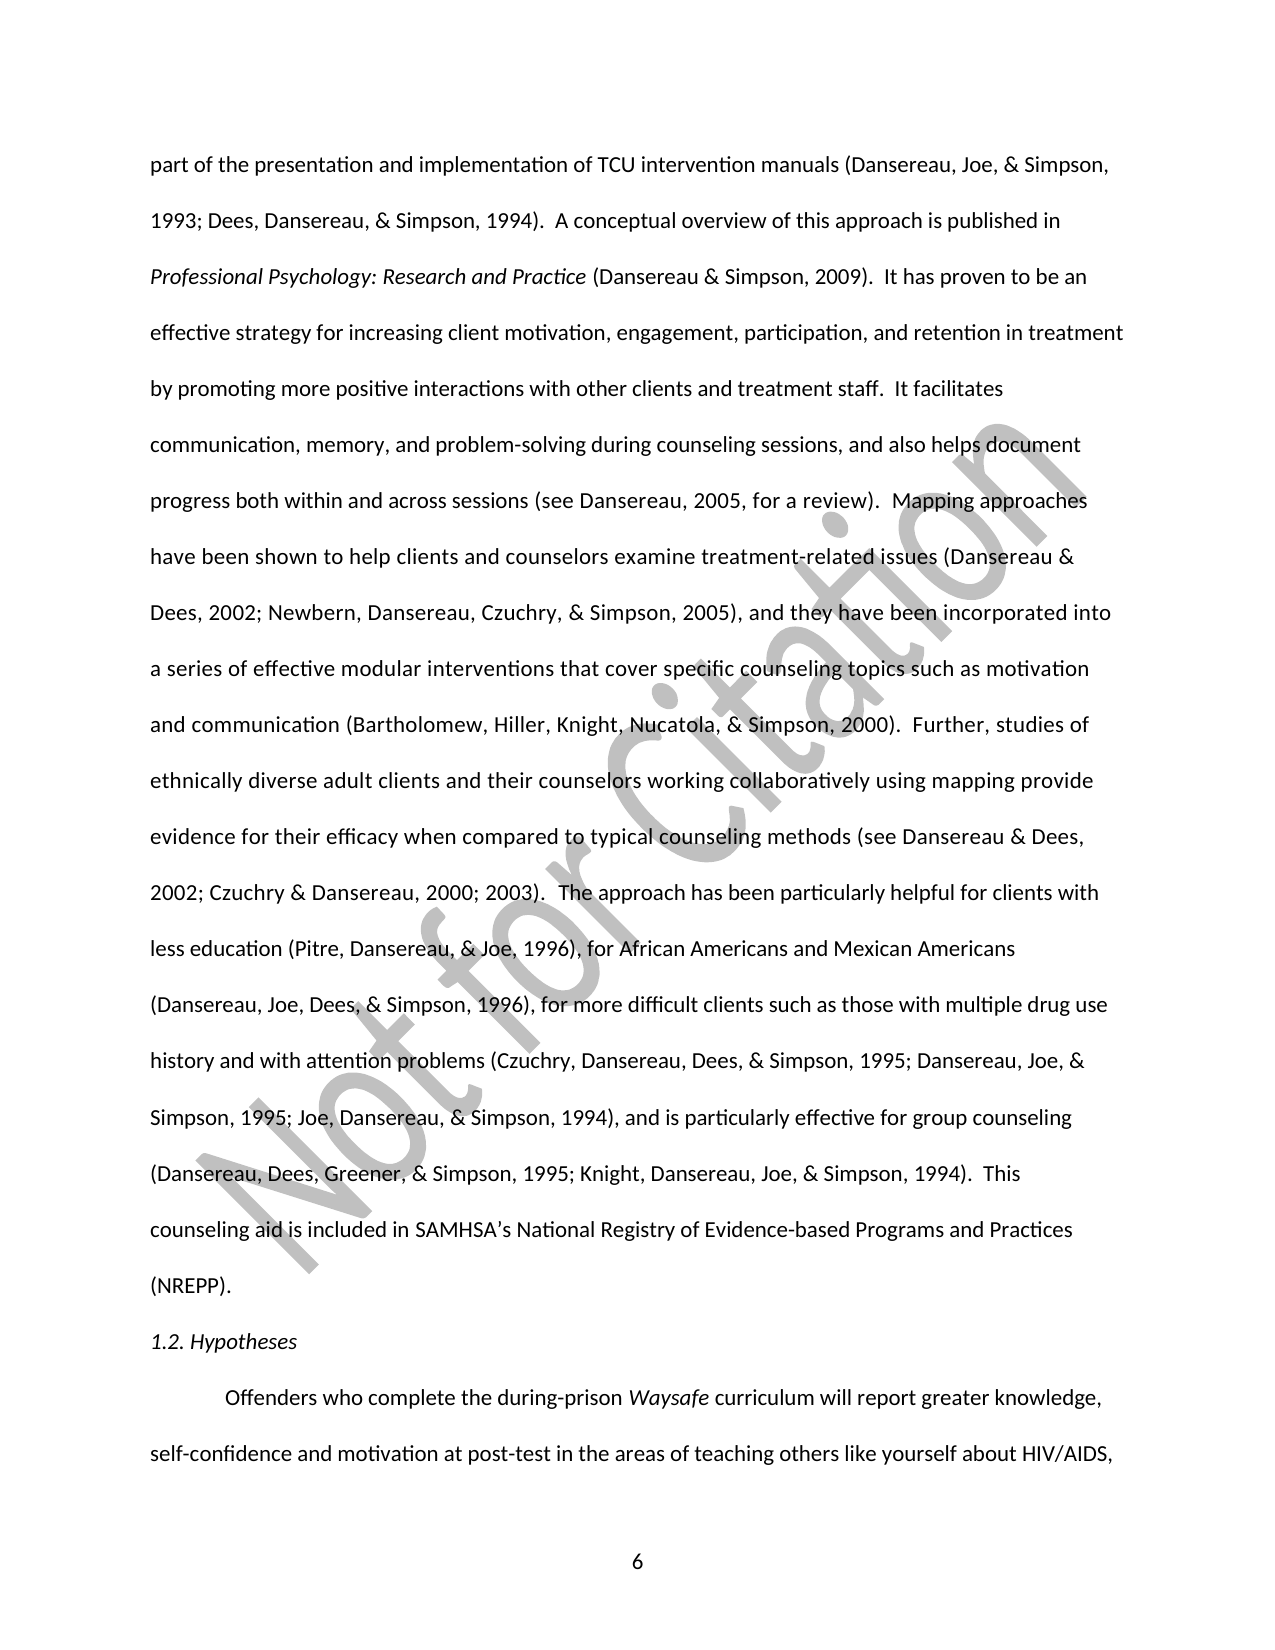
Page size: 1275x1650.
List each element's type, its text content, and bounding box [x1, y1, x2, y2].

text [150, 150, 1125, 1299]
text 1.2. Hypotheses [150, 1327, 1125, 1355]
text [150, 1383, 1125, 1467]
